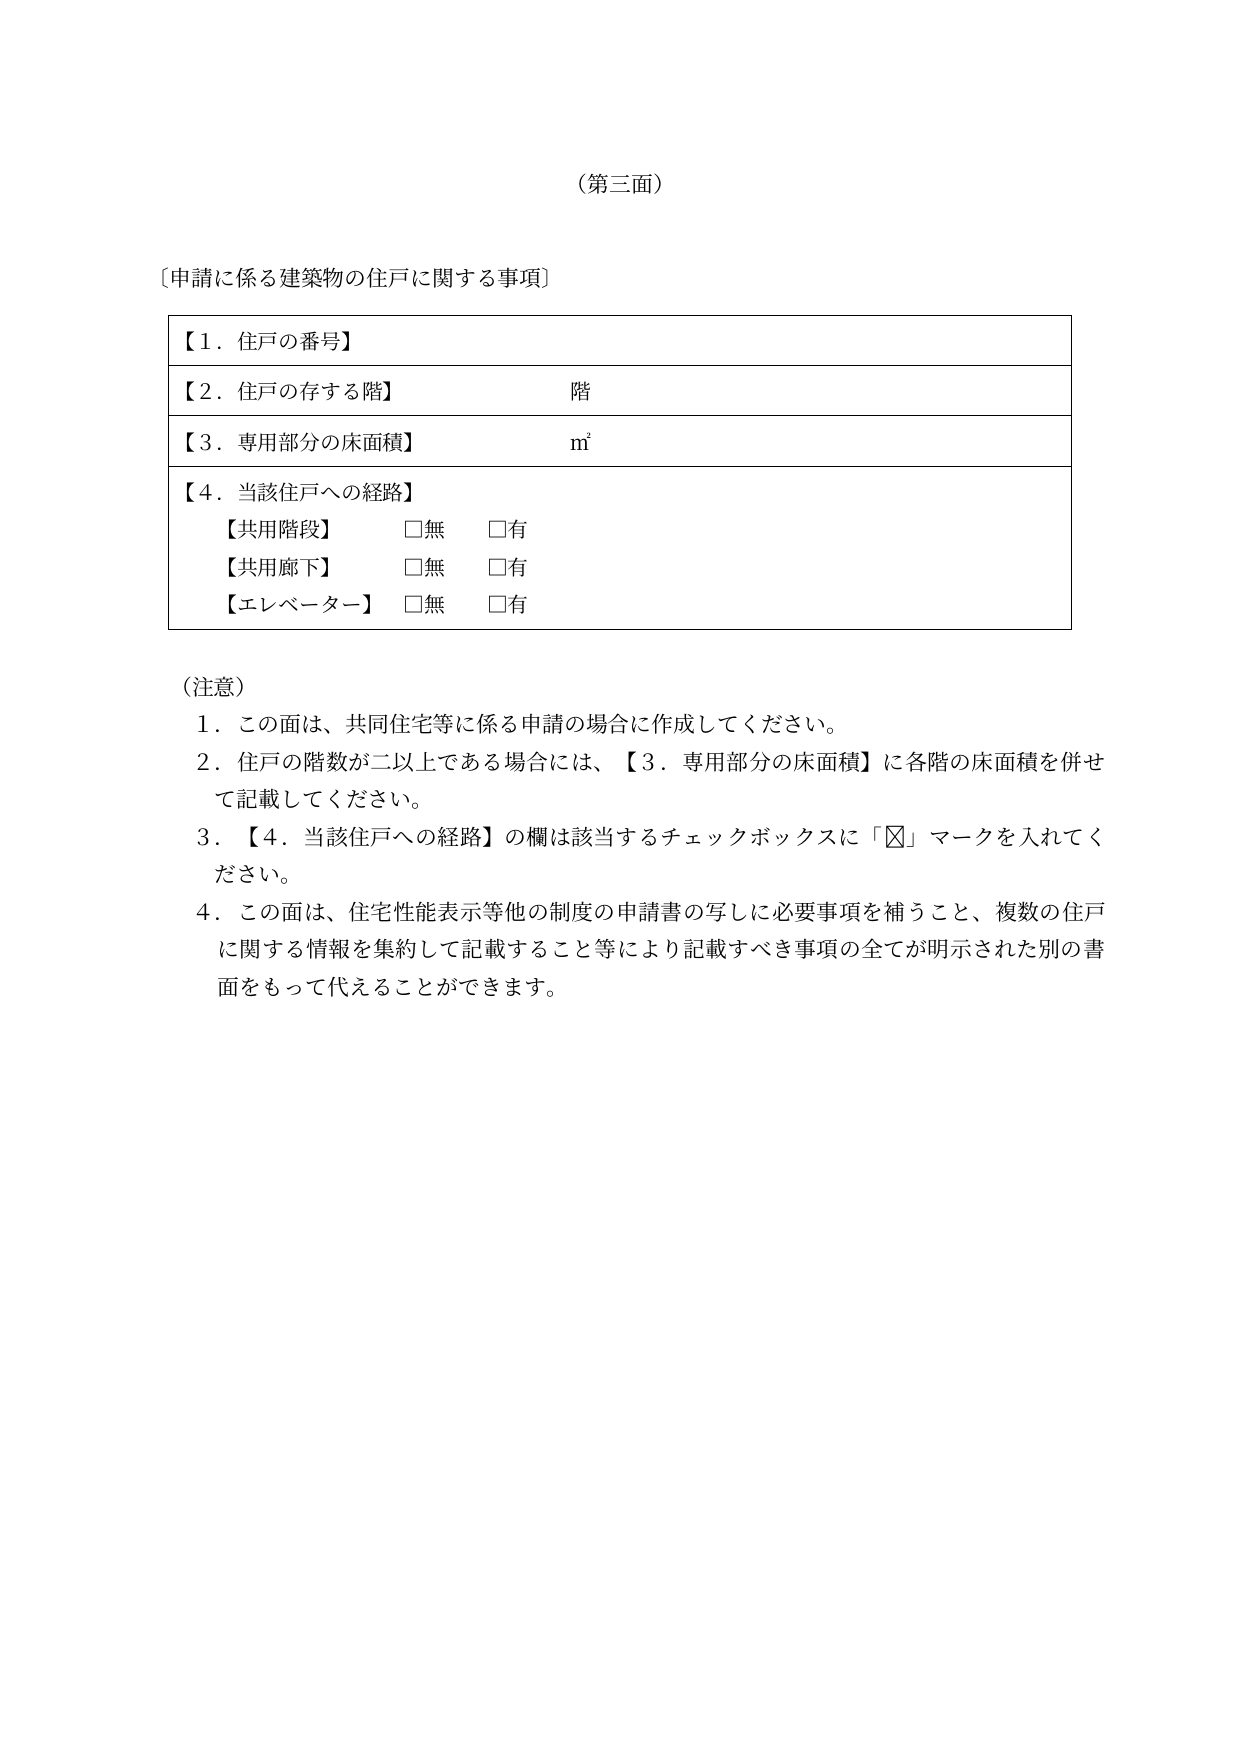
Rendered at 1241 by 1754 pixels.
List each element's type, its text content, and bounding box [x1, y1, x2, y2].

text （注意） [170, 667, 1107, 705]
text 〔申請に係る建築物の住戸に関する事項〕 [148, 258, 1107, 296]
table_cell 【２．住戸の存する階】 階 [169, 366, 1071, 415]
table_cell 【４．当該住戸への経路】 【共用階段】 □無 □有 【共用廊下】 □無 □有 【エレベーター】 □無 □有 [169, 467, 1071, 629]
text １．この面は、共同住宅等に係る申請の場合に作成してください。 [192, 705, 1092, 742]
text （第三面） [148, 164, 1092, 202]
table_header 【１．住戸の番号】 [169, 316, 1071, 365]
text ２．住戸の階数が二以上である場合には、【３．専用部分の床面積】に各階の床面積を併せて記載してください。 [192, 742, 1107, 817]
text ４．この面は、住宅性能表示等他の制度の申請書の写しに必要事項を補うこと、複数の住戸に関する情報を集約して記載すること等により記載すべき事項の全てが明示された別の書面をもって代えることができます。 [192, 892, 1107, 1005]
table_cell 【３．専用部分の床面積】 ㎡ [169, 416, 1071, 466]
text ３．【４．当該住戸への経路】の欄は該当するチェックボックスに「」マークを入れてください。 [192, 817, 1107, 892]
